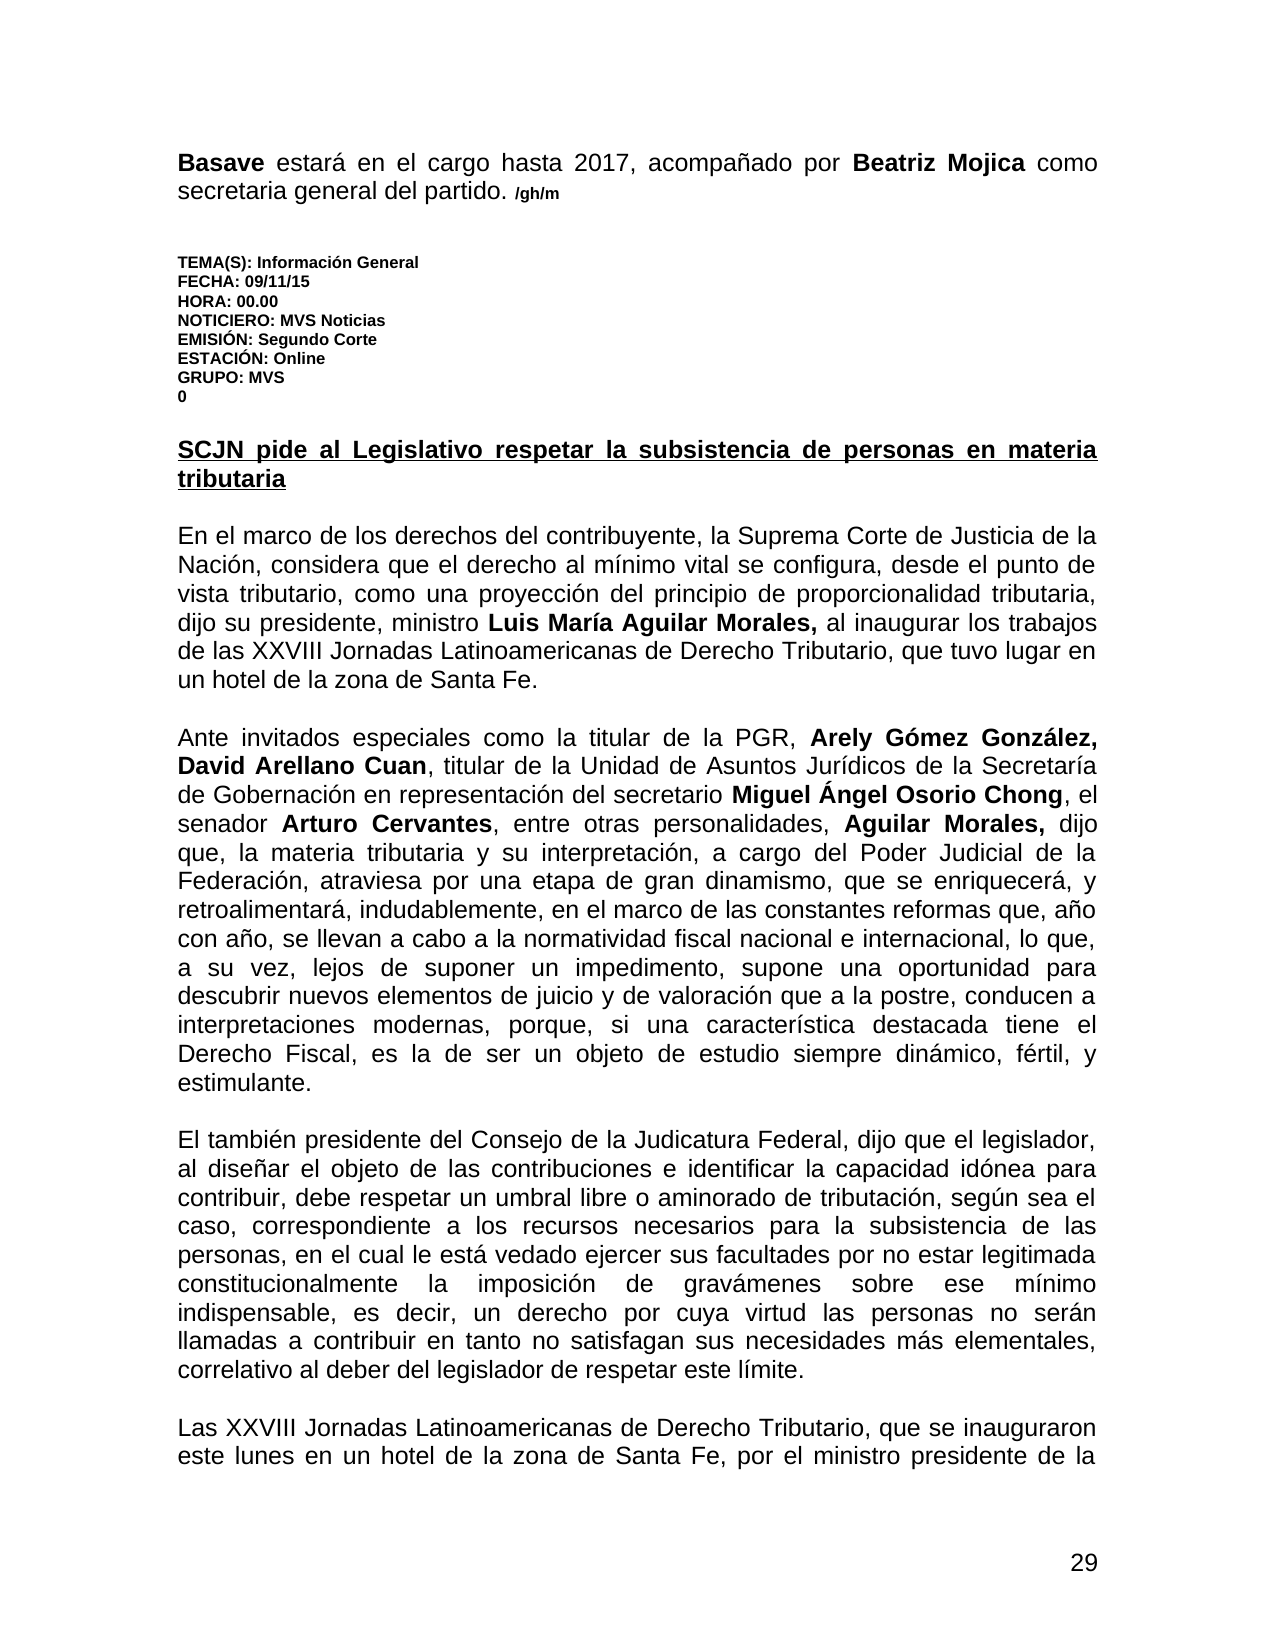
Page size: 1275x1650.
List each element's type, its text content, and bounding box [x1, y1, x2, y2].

text SCJN pide al Legislativo respetar la subsistencia de personas en materia tributaria [177, 435, 1098, 460]
text NOTICIERO: MVS Noticias [177, 311, 1098, 330]
text Ante invitados especiales como la titular de la PGR, Arely Gómez González, David Arellano Cuan, titular de la Unidad de Asuntos Jurídicos de la Secretaría de Gobernación en representación del secretario Miguel Ángel Osorio Chong, el senador Arturo Cervantes, entre otras personalidades, Aguilar Morales, dijo que, la materia tributaria y su interpretación, a cargo del Poder Judicial de la Federación, atraviesa por una etapa de gran dinamismo, que se enriquecerá, y retroalimentará, indudablemente, en el marco de las constantes reformas que, año con año, se llevan a cabo a la normatividad fiscal nacional e internacional, lo que, a su vez, lejos de suponer un impedimento, supone una oportunidad para descubrir nuevos elementos de juicio y de valoración que a la postre, conducen a interpretaciones modernas, porque, si una característica destacada tiene el Derecho Fiscal, es la de ser un objeto de estudio siempre dinámico, fértil, y estimulante. [177, 723, 1098, 1096]
text EMISIÓN: Segundo Corte [177, 330, 1098, 349]
text GRUPO: MVS [177, 368, 1098, 387]
text FECHA: 09/11/15 [177, 272, 1098, 291]
text El también presidente del Consejo de la Judicatura Federal, dijo que el legislador, al diseñar el objeto de las contribuciones e identificar la capacidad idónea para contribuir, debe respetar un umbral libre o aminorado de tributación, según sea el caso, correspondiente a los recursos necesarios para la subsistencia de las personas, en el cual le está vedado ejercer sus facultades por no estar legitimada constitucionalmente la imposición de gravámenes sobre ese mínimo indispensable, es decir, un derecho por cuya virtud las personas no serán llamadas a contribuir en tanto no satisfagan sus necesidades más elementales, correlativo al deber del legislador de respetar este límite. [177, 1125, 1098, 1384]
text HORA: 00.00 [177, 291, 1098, 311]
text Basave estará en el cargo hasta 2017, acompañado por Beatriz Mojica como secretaria general del partido. /gh/m [177, 148, 1098, 205]
text ESTACIÓN: Online [177, 349, 1098, 368]
text En el marco de los derechos del contribuyente, la Suprema Corte de Justicia de la Nación, considera que el derecho al mínimo vital se configura, desde el punto de vista tributario, como una proyección del principio de proporcionalidad tributaria, dijo su presidente, ministro Luis María Aguilar Morales, al inaugurar los trabajos de las XXVIII Jornadas Latinoamericanas de Derecho Tributario, que tuvo lugar en un hotel de la zona de Santa Fe. [177, 521, 1098, 694]
text TEMA(S): Información General [177, 253, 1098, 272]
text SCJN pide al Legislativo respetar la subsistencia de personas en materia tributaria [177, 461, 1098, 493]
text 0 [177, 387, 1098, 406]
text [177, 1413, 1098, 1470]
